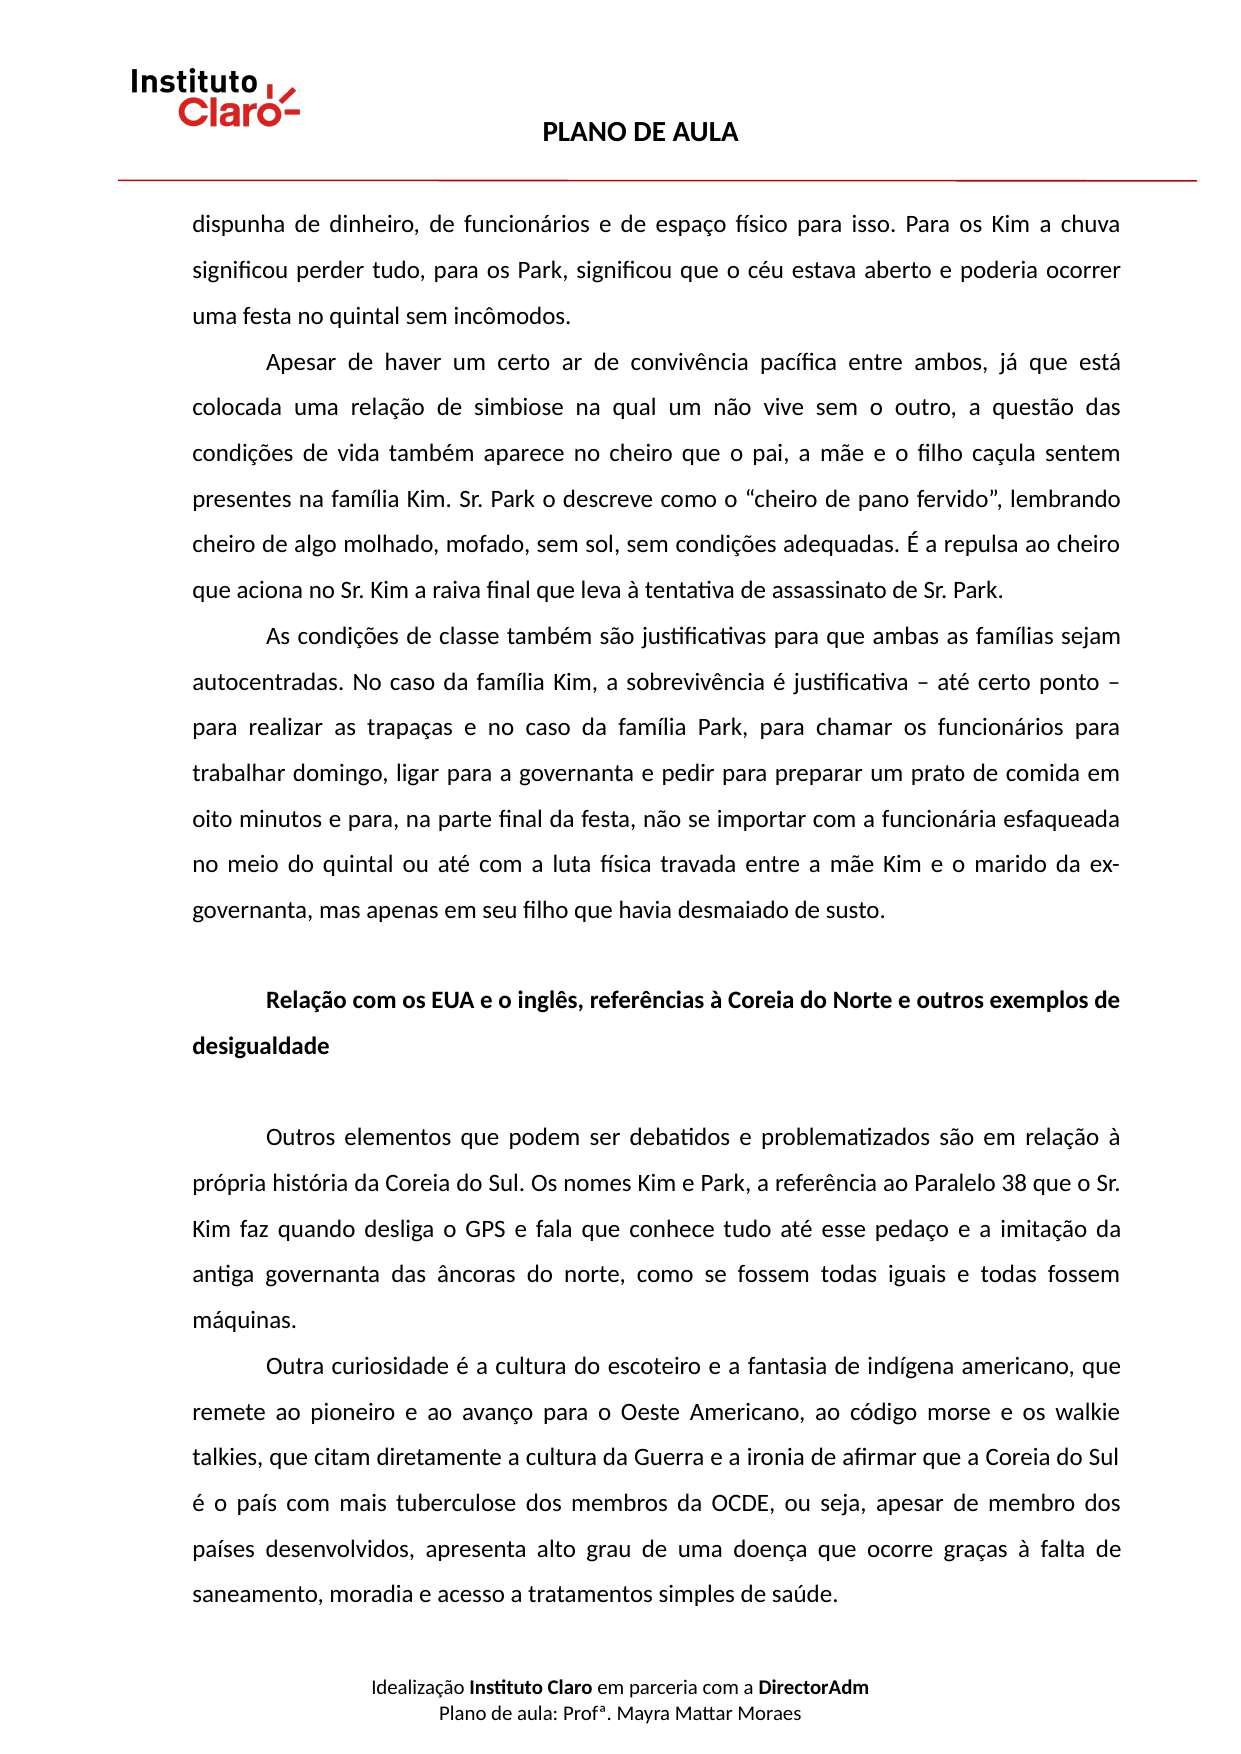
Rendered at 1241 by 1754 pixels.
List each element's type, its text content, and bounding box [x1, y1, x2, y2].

text Outros elementos que podem ser debatidos e problematizados são em relação à própria história da Coreia do Sul. Os nomes Kim e Park, a referência ao Paralelo 38 que o Sr. Kim faz quando desliga o GPS e fala que conhece tudo até esse pedaço e a imitação da antiga governanta das âncoras do norte, como se fossem todas iguais e todas fossem máquinas. [192, 1121, 1122, 1335]
text Outra curiosidade é a cultura do escoteiro e a fantasia de indígena americano, que remete ao pioneiro e ao avanço para o Oeste Americano, ao código morse e os walkie talkies, que citam diretamente a cultura da Guerra e a ironia de afirmar que a Coreia do Sul é o país com mais tuberculose dos membros da OCDE, ou seja, apesar de membro dos países desenvolvidos, apresenta alto grau de uma doença que ocorre graças à falta de saneamento, moradia e acesso a tratamentos simples de saúde. [192, 1350, 1122, 1609]
text As condições de classe também são justificativas para que ambas as famílias sejam autocentradas. No caso da família Kim, a sobrevivência é justificativa – até certo ponto – para realizar as trapaças e no caso da família Park, para chamar os funcionários para trabalhar domingo, ligar para a governanta e pedir para preparar um prato de comida em oito minutos e para, na parte final da festa, não se importar com a funcionária esfaqueada no meio do quintal ou até com a luta física travada entre a mãe Kim e o marido da ex-governanta, mas apenas em seu filho que havia desmaiado de susto. [192, 620, 1122, 925]
text Relação com os EUA e o inglês, referências à Coreia do Norte e outros exemplos de desigualdade [192, 984, 1122, 1060]
picture [118, 57, 311, 142]
text Apesar de haver um certo ar de convivência pacífica entre ambos, já que está colocada uma relação de simbiose na qual um não vive sem o outro, a questão das condições de vida também aparece no cheiro que o pai, a mãe e o filho caçula sentem presentes na família Kim. Sr. Park o descreve como o “cheiro de pano fervido”, lembrando cheiro de algo molhado, mofado, sem sol, sem condições adequadas. É a repulsa ao cheiro que aciona no Sr. Kim a raiva final que leva à tentativa de assassinato de Sr. Park. [192, 346, 1122, 605]
